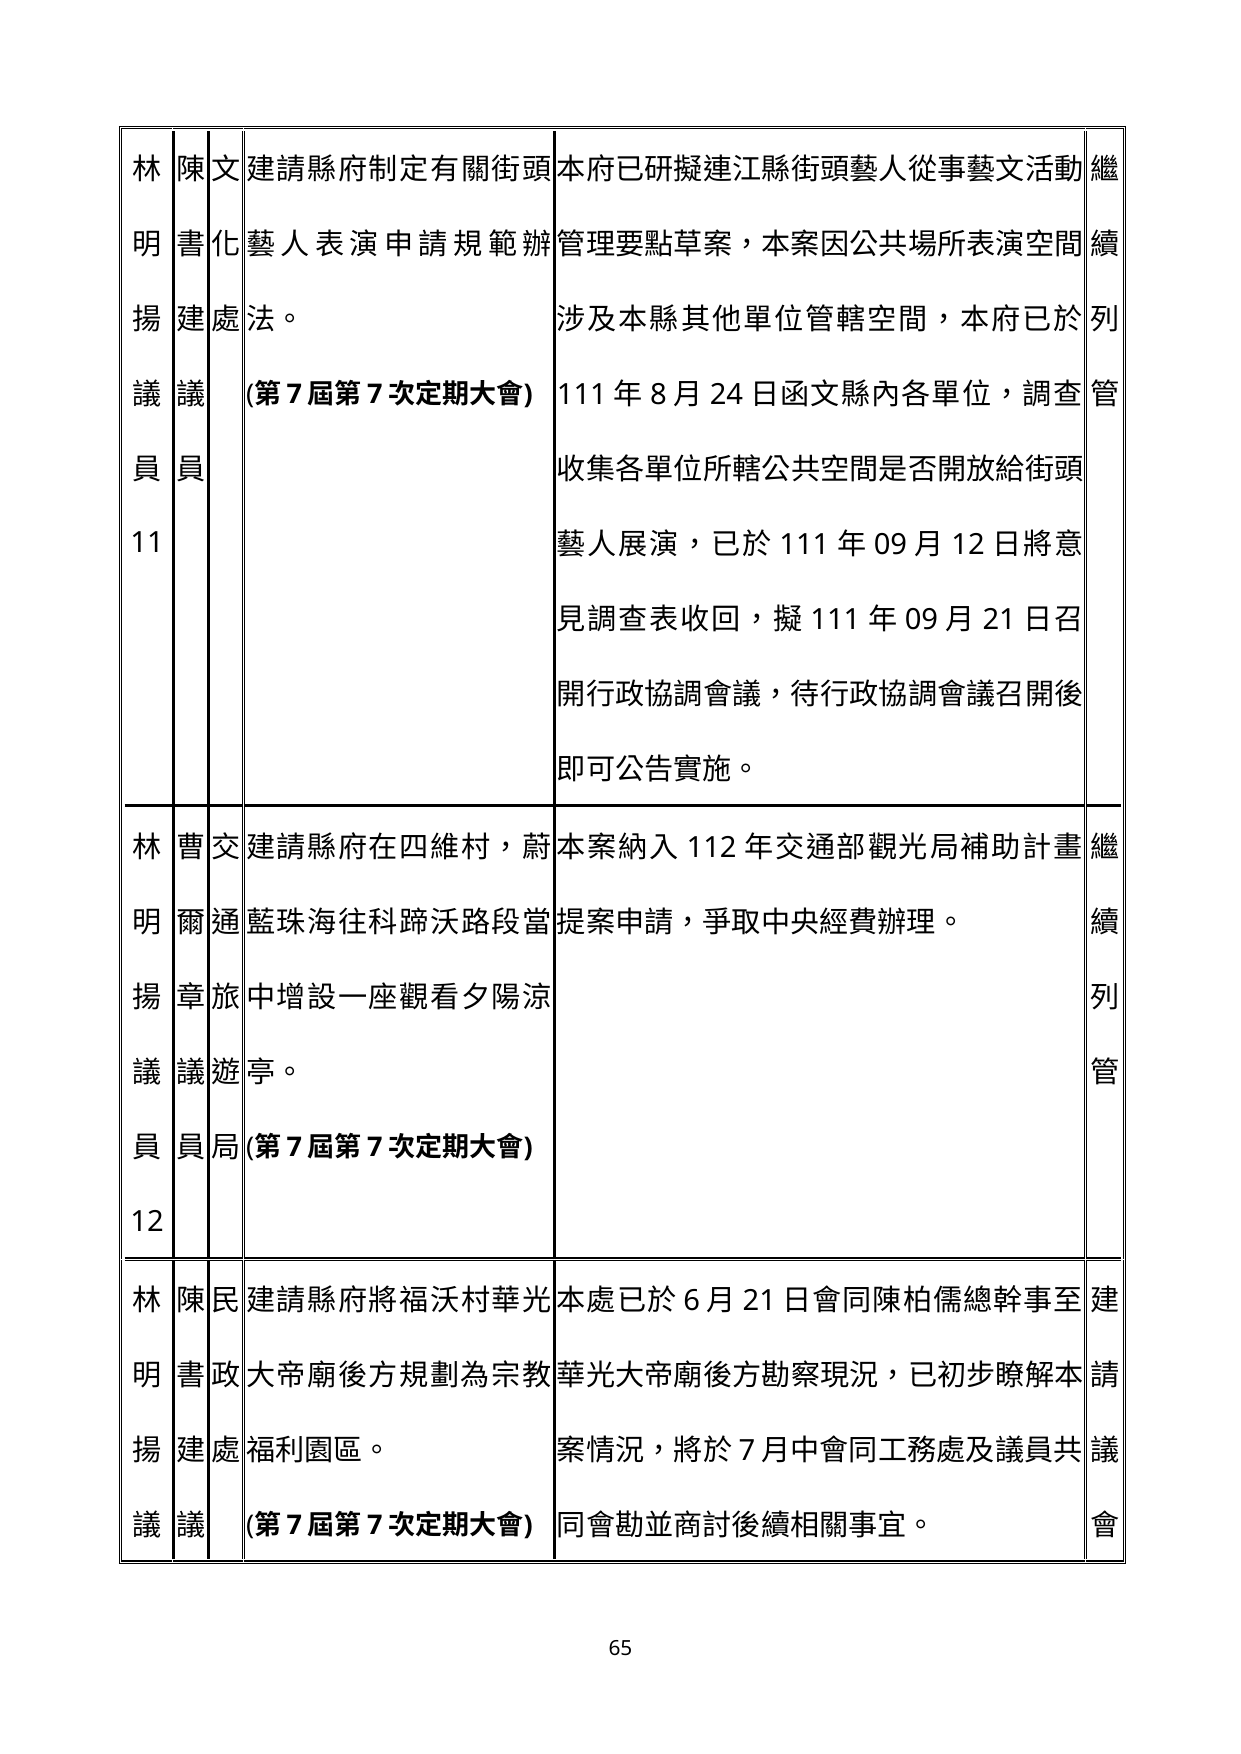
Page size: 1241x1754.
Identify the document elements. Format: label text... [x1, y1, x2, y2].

table_cell 交通旅遊局 [210, 807, 242, 1257]
table_cell 曹爾章議員 [175, 807, 207, 1257]
table_cell 本府已研擬連江縣街頭藝人從事藝文活動管理要點草案，本案因公共場所表演空間涉及本縣其他單位管轄空間，本府已於111年8月24日函文縣內各單位，調查收集各單位所轄公共空間是否開放給街頭藝人展演，已於111年09月12日將意見調查表收回，擬111年09月21日召開行政協調會議，待行政協調會議召開後即可公告實施。 [554, 129, 1086, 804]
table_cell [244, 1261, 554, 1560]
table_cell 林明揚議員11 [120, 127, 173, 804]
table_cell 民政處 [208, 1261, 243, 1560]
table_cell 陳書建議員 [173, 129, 208, 804]
table_cell 林明揚議員 13 [122, 1257, 173, 1560]
table_cell 繼續列管 [1087, 804, 1123, 1257]
table_cell 建請縣府制定有關街頭藝人表演申請規範辦法。 (第7屆第7次定期大會) [244, 129, 554, 804]
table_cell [554, 1261, 1086, 1560]
table_cell 陳書建議員 [173, 1261, 208, 1560]
table_cell 林明揚議員12 [122, 804, 172, 1257]
table_cell 建請議會同意結案 [1086, 1257, 1123, 1560]
table_cell 本案納入112年交通部觀光局補助計畫提案申請，爭取中央經費辦理。 [556, 807, 1084, 1257]
table_cell 建請縣府在四維村，蔚藍珠海往科蹄沃路段當中增設一座觀看夕陽涼亭。 (第7屆第7次定期大會) [245, 807, 553, 1257]
table_cell 文化處 [208, 129, 243, 804]
table_cell 繼續列管 [1086, 129, 1123, 804]
